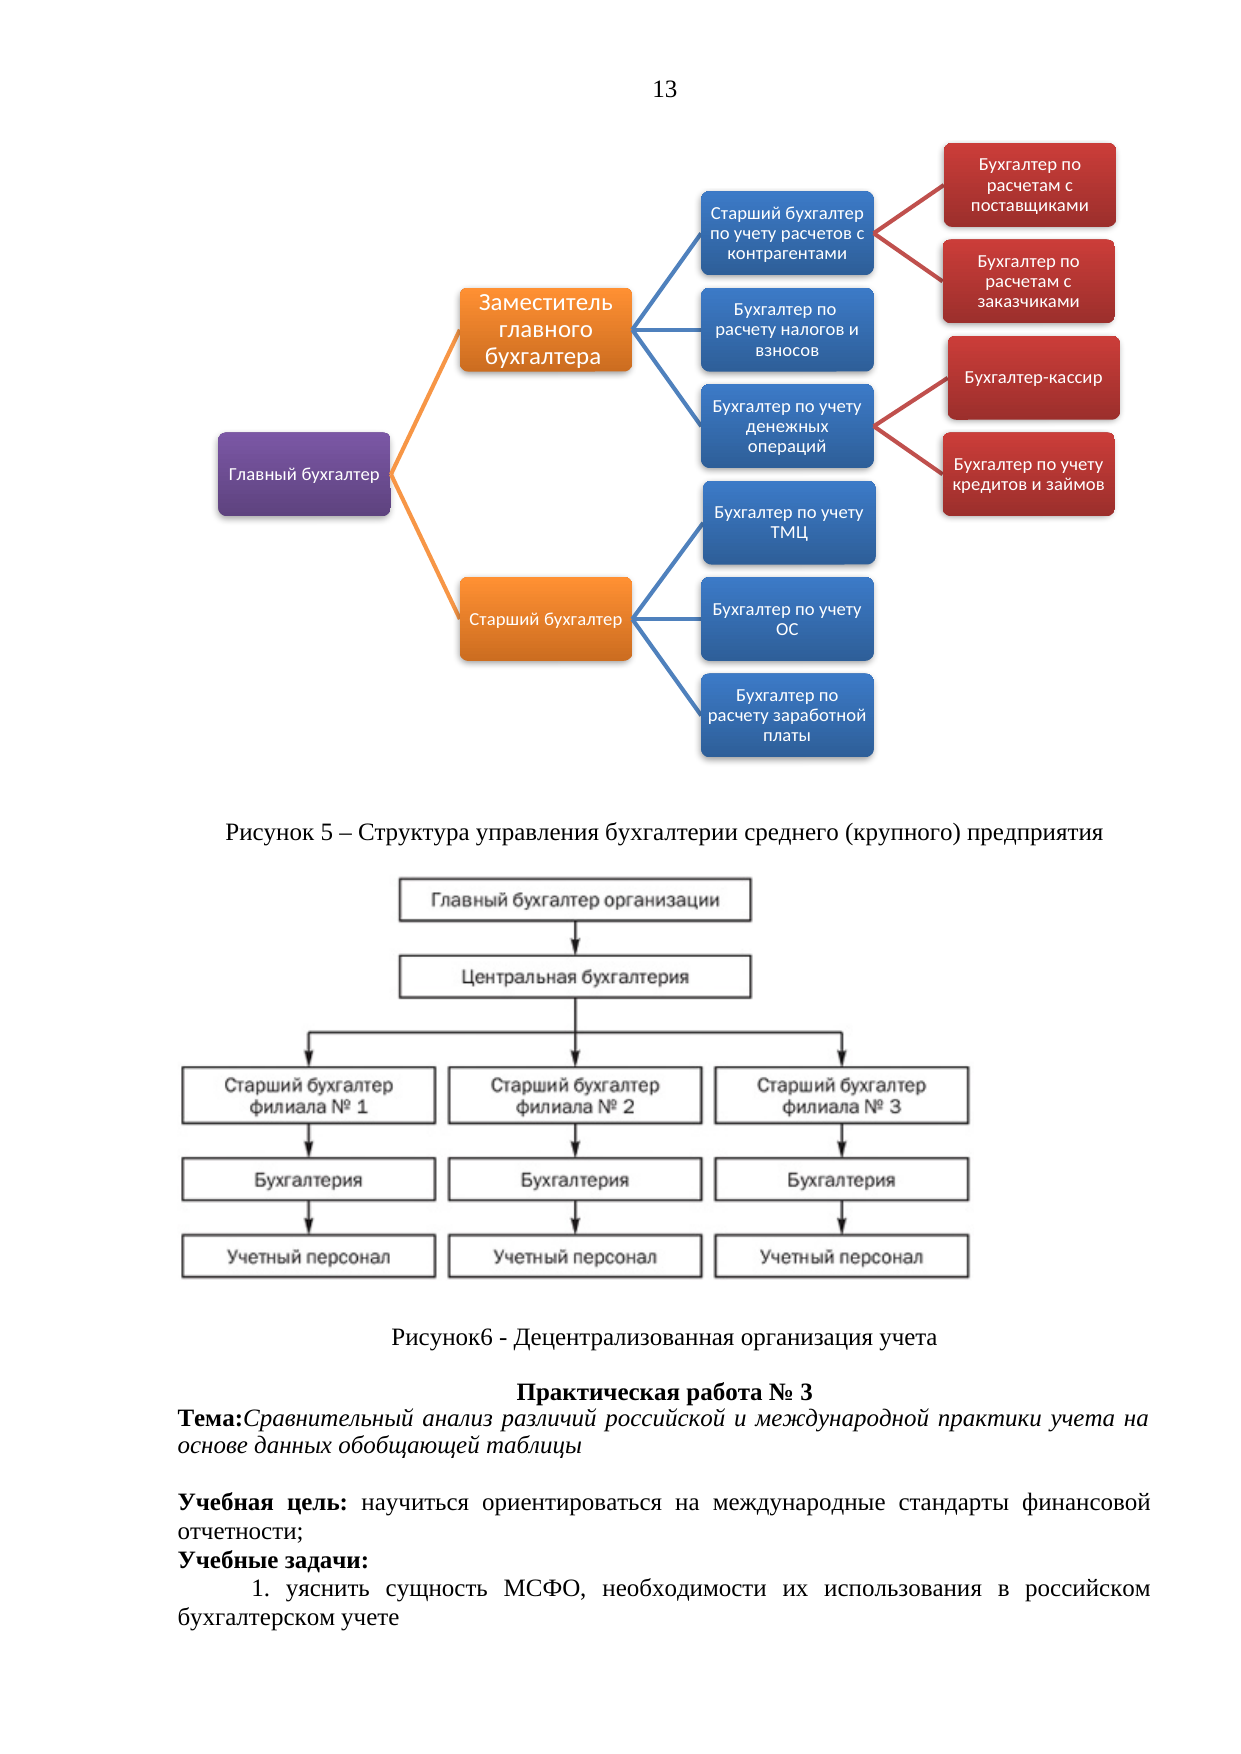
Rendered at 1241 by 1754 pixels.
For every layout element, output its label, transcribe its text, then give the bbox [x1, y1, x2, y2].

text Практическая работа № 3 [177, 1379, 1152, 1406]
picture [177, 874, 975, 1281]
text Тема:Сравнительный анализ различий российской и международной практики учета на основе данных обобщающей таблицы [177, 1406, 1152, 1458]
text Рисунок 5 – Структура управления бухгалтерии среднего (крупного) предприятия [177, 817, 1152, 846]
text Учебные задачи: [177, 1545, 1152, 1573]
text Учебная цель: научиться ориентироваться на международные стандарты финансовой отчетности; [177, 1487, 1152, 1545]
text 1. уяснить сущность МСФО, необходимости их использования в российском бухгалтерском учете [177, 1573, 1152, 1631]
text Рисунок6 - Децентрализованная организация учета [177, 1322, 1152, 1351]
